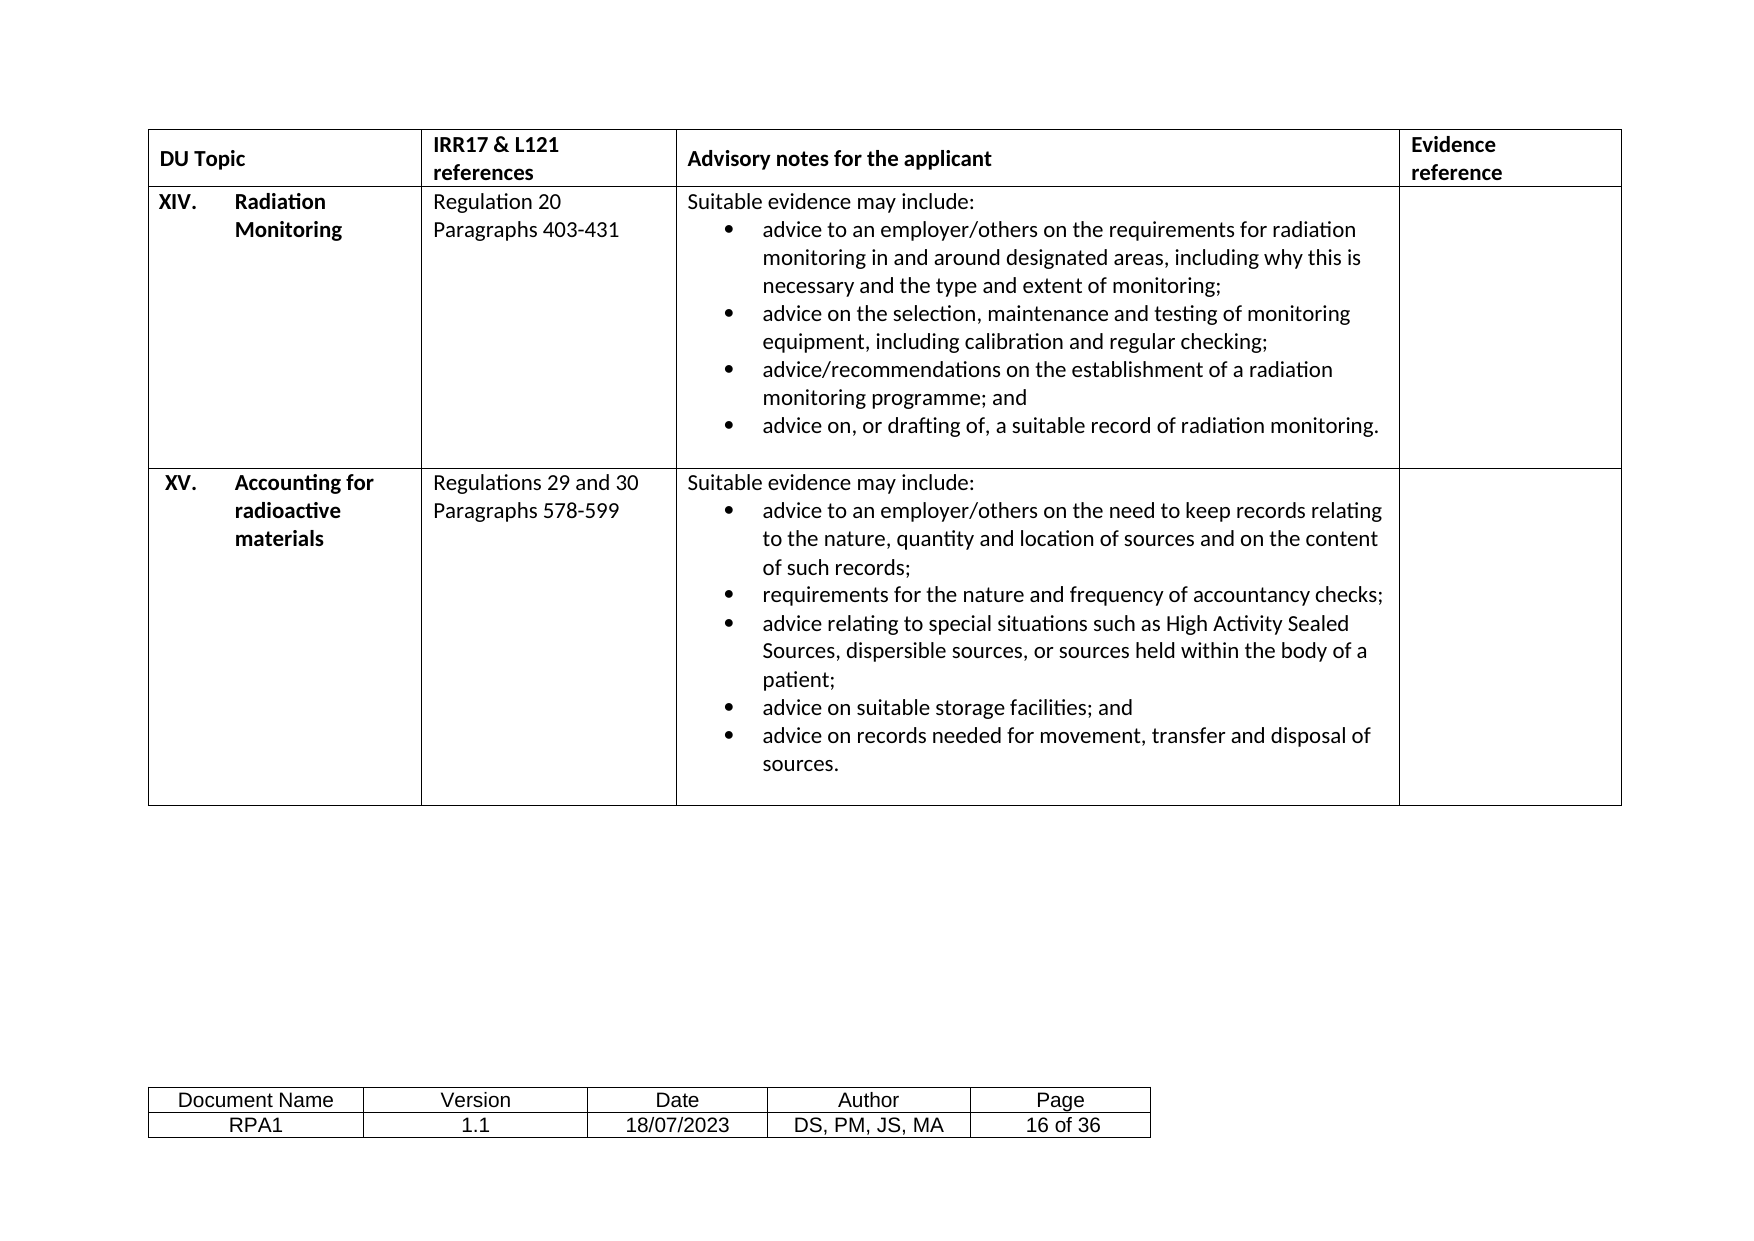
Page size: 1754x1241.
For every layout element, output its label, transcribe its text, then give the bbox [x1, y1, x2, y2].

table_header DU Topic [149, 130, 421, 186]
table_header Evidence reference [1400, 130, 1621, 186]
table_header Advisory notes for the applicant [677, 130, 1399, 186]
table_cell Suitable evidence may include: advice to an employer/others on the need to keep records relating to the nature, quantity and location of sources and on the content of such records; requirements for the nature and frequency of accountancy checks; advice relating to special situations such as High Activity Sealed Sources, dispersible sources, or sources held within the body of a patient; advice on suitable storage facilities; and advice on records needed for movement, transfer and disposal of sources. [677, 469, 1399, 805]
table_cell Regulations 29 and 30 Paragraphs 578-599 [422, 469, 676, 805]
table_cell Accounting for radioactive materials [149, 469, 421, 805]
table_cell Regulation 20 Paragraphs 403-431 [422, 187, 676, 467]
table_cell Radiation Monitoring [149, 187, 421, 467]
table_header IRR17 & L121 references [422, 130, 676, 186]
table_cell Suitable evidence may include: advice to an employer/others on the requirements for radiation monitoring in and around designated areas, including why this is necessary and the type and extent of monitoring; advice on the selection, maintenance and testing of monitoring equipment, including calibration and regular checking; advice/recommendations on the establishment of a radiation monitoring programme; and advice on, or drafting of, a suitable record of radiation monitoring. [677, 187, 1399, 467]
table_cell [1400, 469, 1621, 805]
table_cell [1400, 187, 1621, 467]
